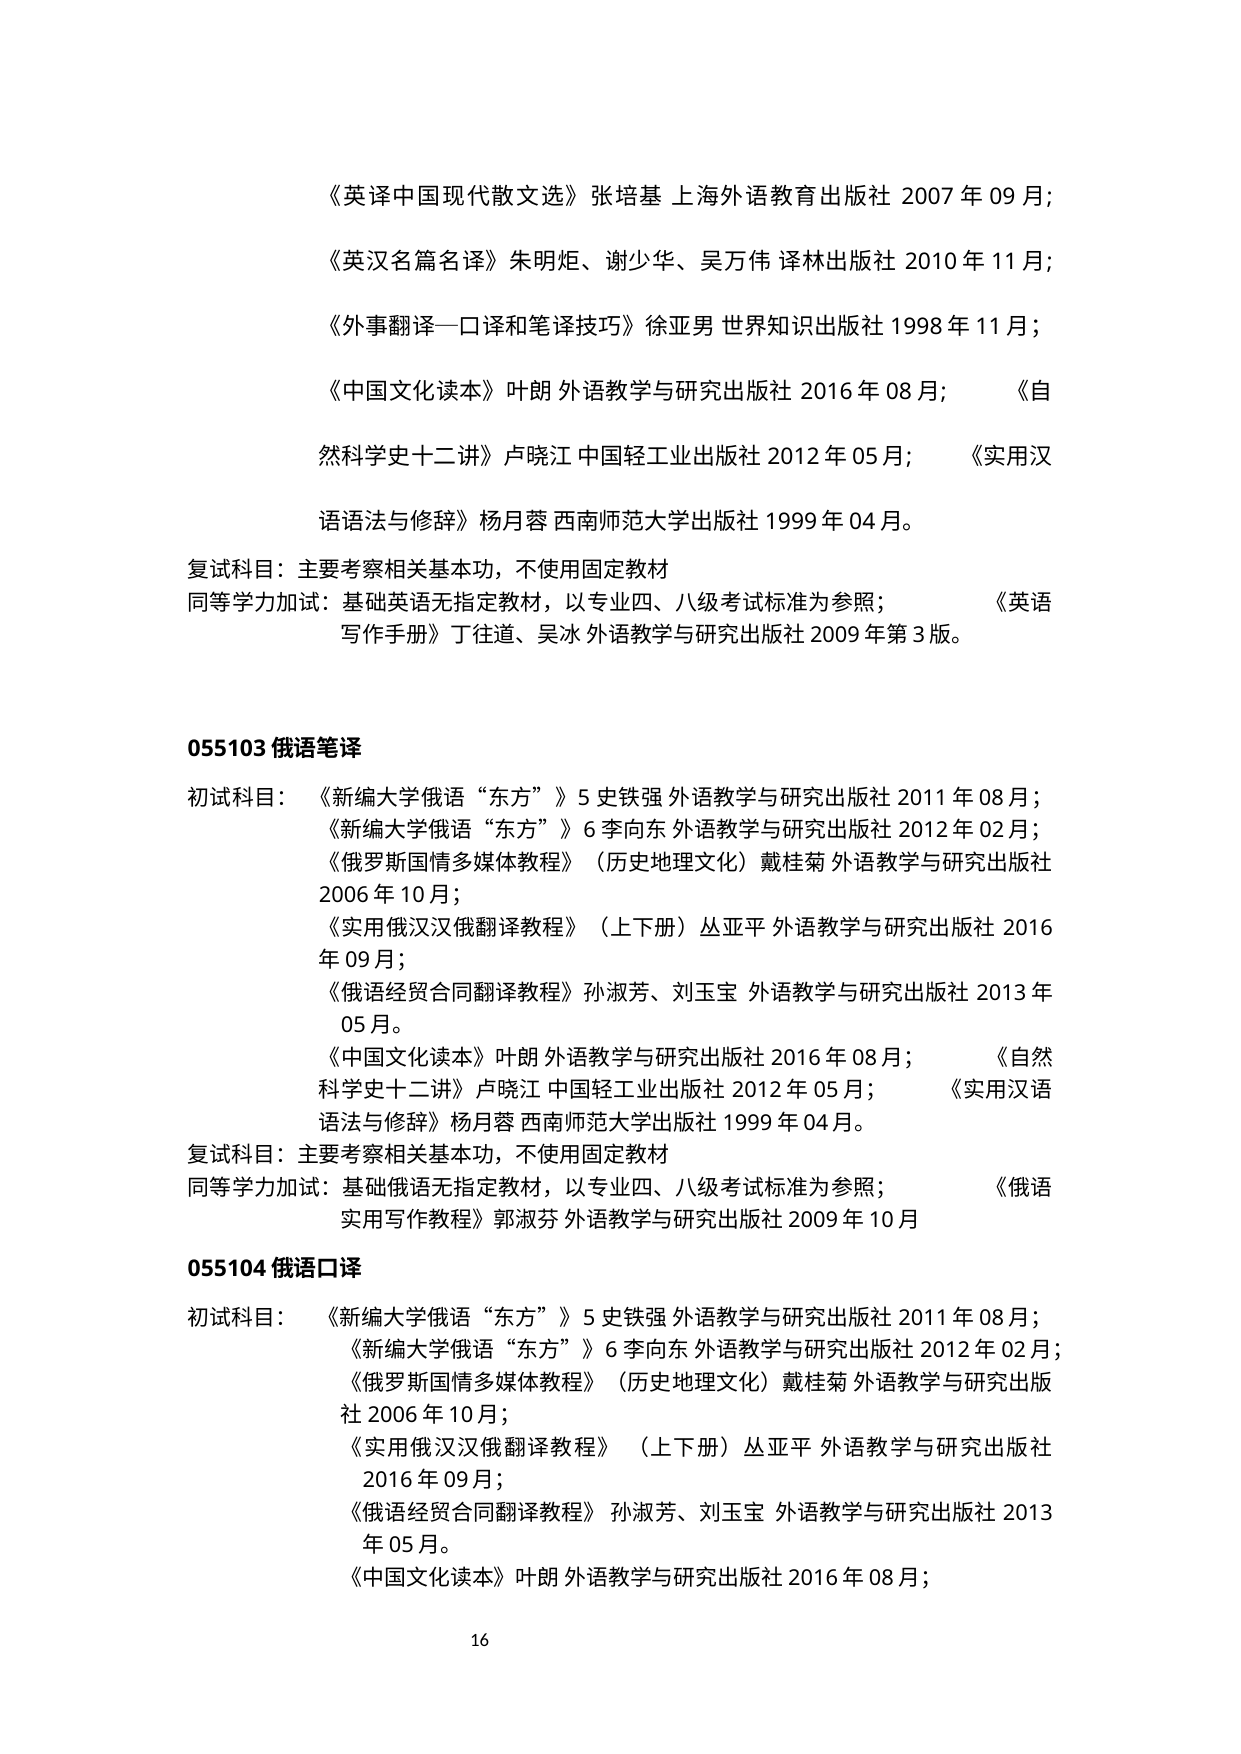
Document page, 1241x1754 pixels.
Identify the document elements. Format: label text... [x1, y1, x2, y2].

text 《俄语经贸合同翻译教程》 孙淑芳、刘玉宝 外语教学与研究出版社 2013年05月。 [341, 1494, 1053, 1559]
text 复试科目：主要考察相关基本功，不使用固定教材 [187, 1137, 1053, 1169]
text 同等学力加试：基础英语无指定教材，以专业四、八级考试标准为参照； 《英语写作手册》丁往道、吴冰 外语教学与研究出版社 2009年第3版。 [187, 584, 1053, 649]
text 055103俄语笔译 [187, 714, 1053, 779]
text 055104俄语口译 [187, 1234, 1053, 1299]
text 同等学力加试：基础俄语无指定教材，以专业四、八级考试标准为参照； 《俄语实用写作教程》郭淑芬 外语教学与研究出版社 2009年10月 [187, 1169, 1053, 1234]
text 《中国文化读本》叶朗 外语教学与研究出版社 2016年08月； 《自然科学史十二讲》卢晓江 中国轻工业出版社 2012年05月； 《实用汉语语法与修辞》杨月蓉 西南师范大学出版社 1999年04月。 [319, 1039, 1053, 1137]
text 初试科目： 《新编大学俄语“东方”》5 史铁强 外语教学与研究出版社 2011年08月； 《新编大学俄语“东方”》6 李向东 外语教学与研究出版社 2012年02月； 《俄罗斯国情多媒体教程》（历史地理文化）戴桂菊 外语教学与研究出版社 2006年10月； [187, 779, 1053, 909]
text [187, 162, 1053, 552]
text 《中国文化读本》叶朗 外语教学与研究出版社 2016年08月； [297, 1559, 1053, 1592]
text 《俄语经贸合同翻译教程》孙淑芳、刘玉宝 外语教学与研究出版社 2013年05月。 [319, 974, 1053, 1039]
text 《实用俄汉汉俄翻译教程》 （上下册）丛亚平 外语教学与研究出版社 2016年09月； [341, 1429, 1053, 1494]
text 《实用俄汉汉俄翻译教程》（上下册）丛亚平 外语教学与研究出版社 2016年09月； [319, 909, 1053, 974]
text 复试科目：主要考察相关基本功，不使用固定教材 [187, 552, 1053, 584]
text 初试科目： 《新编大学俄语“东方”》5 史铁强 外语教学与研究出版社 2011年08月； 《新编大学俄语“东方”》6 李向东 外语教学与研究出版社 2012年02月；《俄罗斯国情多媒体教程》（历史地理文化）戴桂菊 外语教学与研究出版社 2006年10月； [187, 1299, 1053, 1429]
